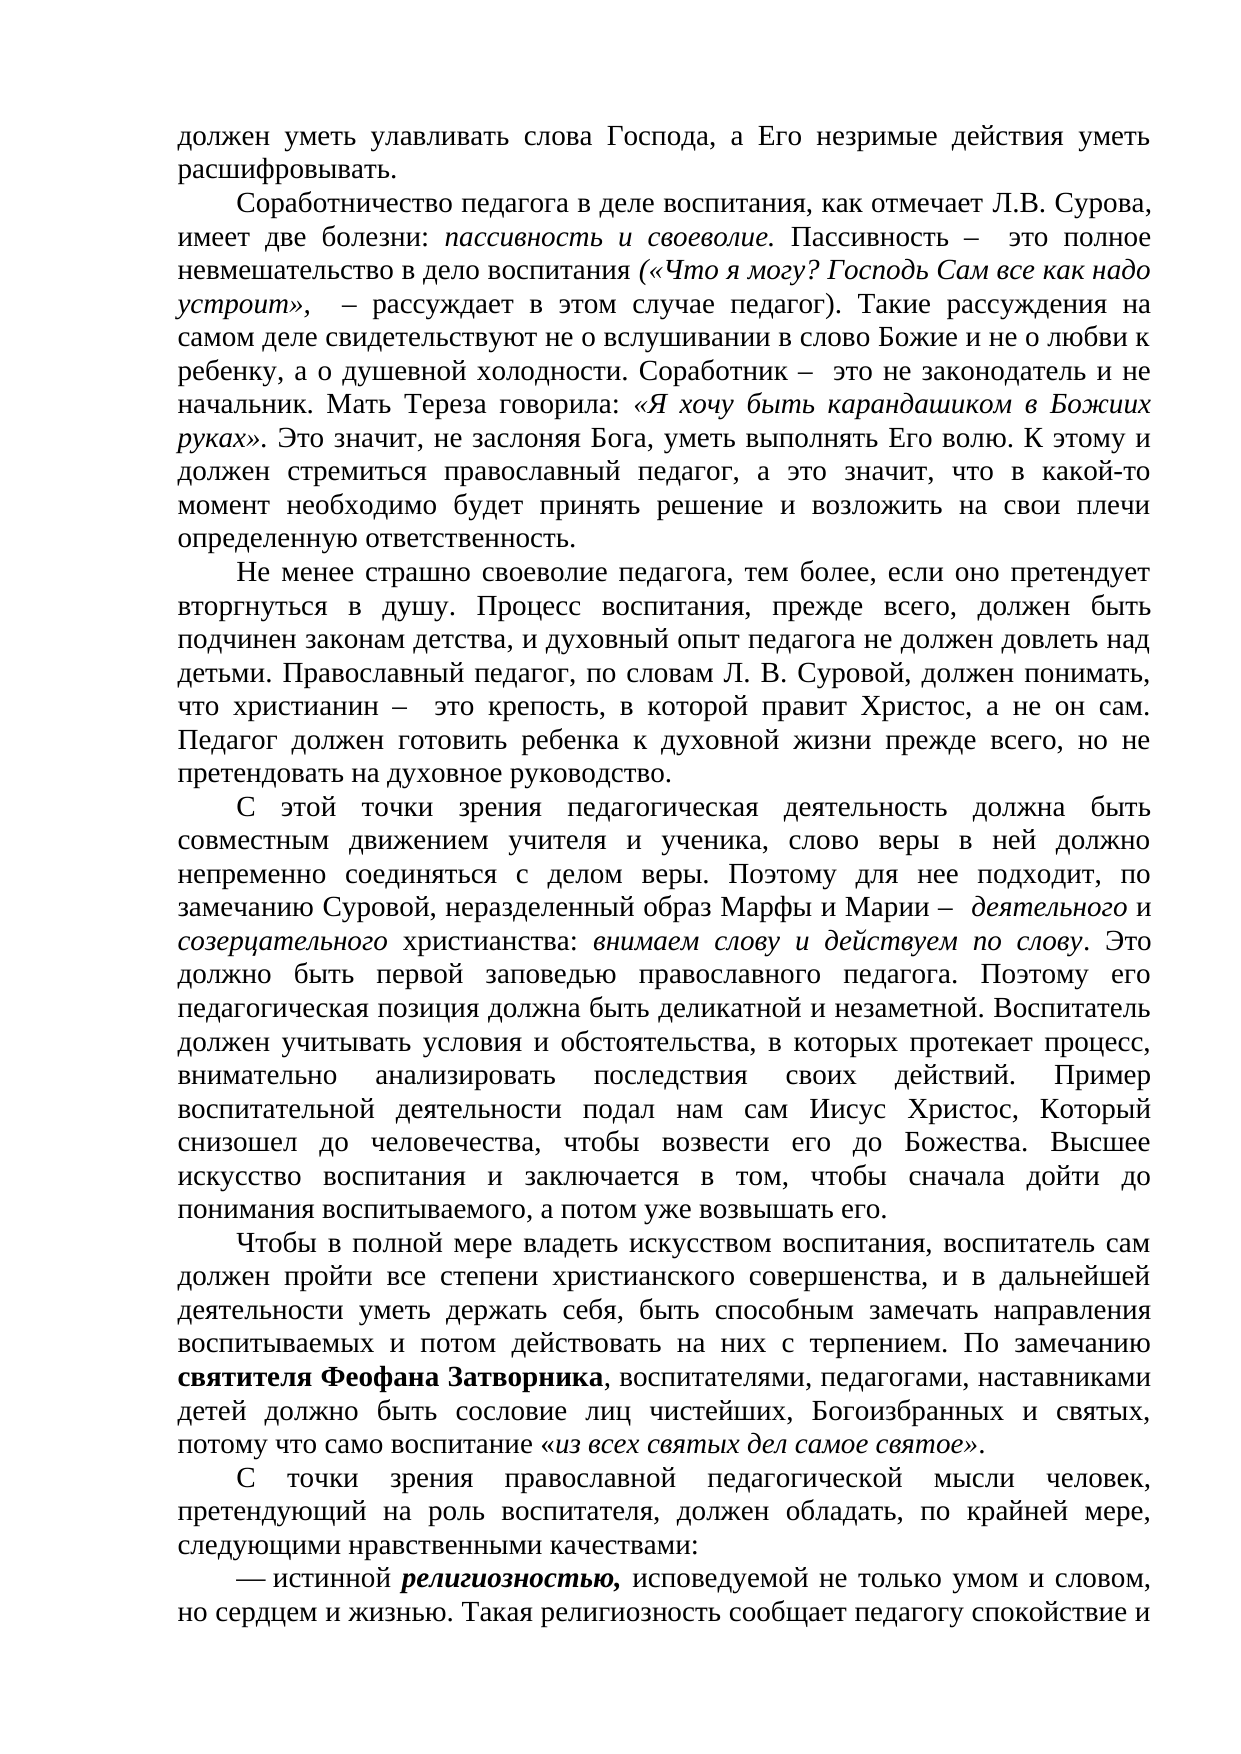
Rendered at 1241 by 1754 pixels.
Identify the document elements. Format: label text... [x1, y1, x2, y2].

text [177, 118, 1152, 185]
text Чтобы в полной мере владеть искусством воспитания, воспитатель сам должен пройти все степени христианского совершенства, и в дальнейшей деятельности уметь держать себя, быть способным замечать направления воспитываемых и потом действовать на них с терпением. По замечанию святителя Феофана Затворника, воспитателями, педагогами, наставниками детей должно быть сословие лиц чистейших, Богоизбранных и святых, потому что само воспитание «из всех святых дел самое святое». [177, 1225, 1152, 1460]
text Не менее страшно своеволие педагога, тем более, если оно претендует вторгнуться в душу. Процесс воспитания, прежде всего, должен быть подчинен законам детства, и духовный опыт педагога не должен довлеть над детьми. Православный педагог, по словам Л. В. Суровой, должен понимать, что христианин – это крепость, в которой правит Христос, а не он сам. Педагог должен готовить ребенка к духовной жизни прежде всего, но не претендовать на духовное руководство. [177, 554, 1152, 789]
text С этой точки зрения педагогическая деятельность должна быть совместным движением учителя и ученика, слово веры в ней должно непременно соединяться с делом веры. Поэтому для нее подходит, по замечанию Суровой, неразделенный образ Марфы и Марии – деятельного и созерцательного христианства: внимаем слову и действуем по слову. Это должно быть первой заповедью православного педагога. Поэтому его педагогическая позиция должна быть деликатной и незаметной. Воспитатель должен учитывать условия и обстоятельства, в которых протекает процесс, внимательно анализировать последствия своих действий. Пример воспитательной деятельности подал нам сам Иисус Христос, Который снизошел до человечества, чтобы возвести его до Божества. Высшее искусство воспитания и заключается в том, чтобы сначала дойти до понимания воспитываемого, а потом уже возвышать его. [177, 789, 1152, 1225]
text Соработничество педагога в деле воспитания, как отмечает Л.В. Сурова, имеет две болезни: пассивность и своеволие. Пассивность – это полное невмешательство в дело воспитания («Что я могу? Господь Сам все как надо устроит», – рассуждает в этом случае педагог). Такие рассуждения на самом деле свидетельствуют не о вслушивании в слово Божие и не о любви к ребенку, а о душевной холодности. Соработник – это не законодатель и не начальник. Мать Тереза говорила: «Я хочу быть карандашиком в Божиих руках». Это значит, не заслоняя Бога, уметь выполнять Его волю. К этому и должен стремиться православный педагог, а это значит, что в какой-то момент необходимо будет принять решение и возложить на свои плечи определенную ответственность. [177, 185, 1152, 554]
text С точки зрения православной педагогической мысли человек, претендующий на роль воспитателя, должен обладать, по крайней мере, следующими нравственными качествами: [177, 1460, 1152, 1560]
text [177, 1560, 1152, 1627]
